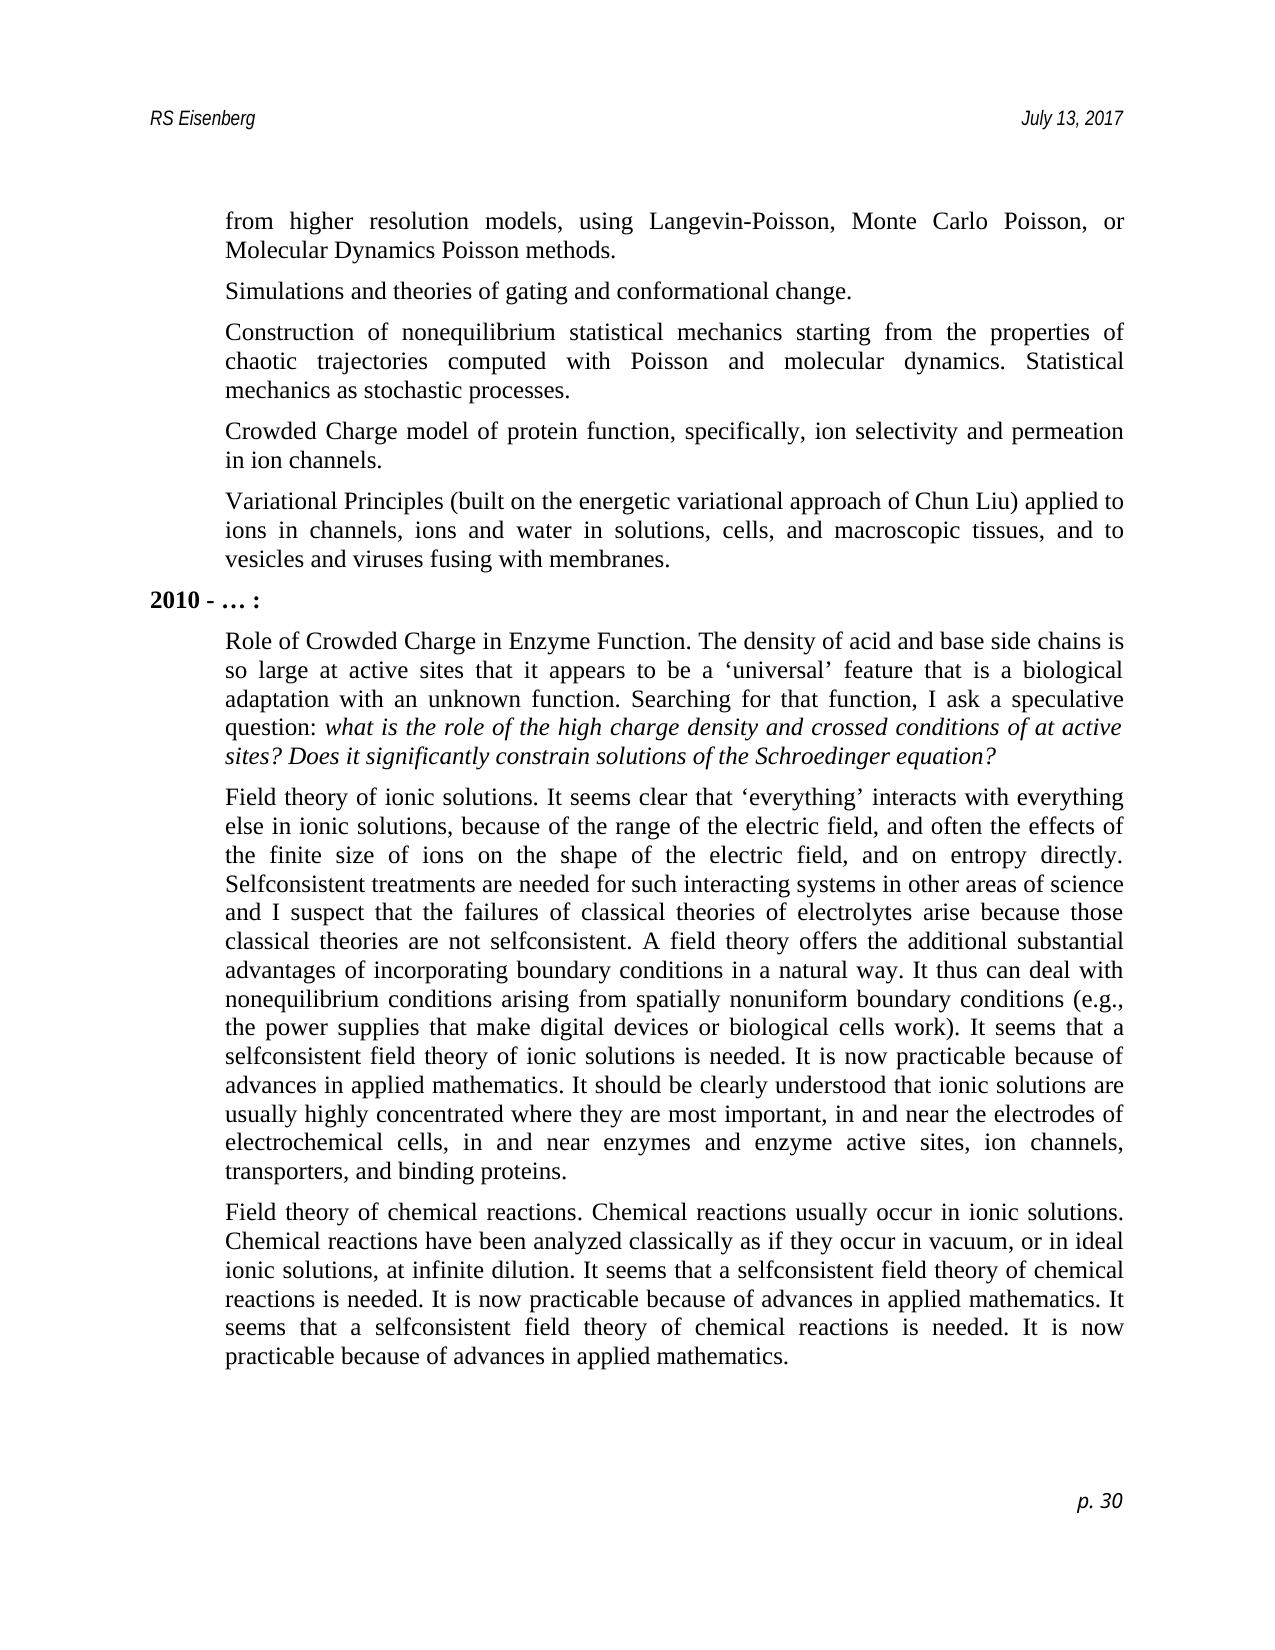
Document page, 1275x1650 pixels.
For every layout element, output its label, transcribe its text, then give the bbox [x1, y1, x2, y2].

text Simulations and theories of gating and conformational change. [225, 276, 1125, 305]
text Construction of nonequilibrium statistical mechanics starting from the properties of chaotic trajectories computed with Poisson and molecular dynamics. Statistical mechanics as stochastic processes. [225, 317, 1125, 404]
text Variational Principles (built on the energetic variational approach of Chun Liu) applied to ions in channels, ions and water in solutions, cells, and macroscopic tissues, and to vesicles and viruses fusing with membranes. [225, 486, 1125, 572]
text Field theory of ionic solutions. It seems clear that ‘everything’ interacts with everything else in ionic solutions, because of the range of the electric field, and often the effects of the finite size of ions on the shape of the electric field, and on entropy directly. Selfconsistent treatments are needed for such interacting systems in other areas of science and I suspect that the failures of classical theories of electrolytes arise because those classical theories are not selfconsistent. A field theory offers the additional substantial advantages of incorporating boundary conditions in a natural way. It thus can deal with nonequilibrium conditions arising from spatially nonuniform boundary conditions (e.g., the power supplies that make digital devices or biological cells work). It seems that a selfconsistent field theory of ionic solutions is needed. It is now practicable because of advances in applied mathematics. It should be clearly understood that ionic solutions are usually highly concentrated where they are most important, in and near the electrodes of electrochemical cells, in and near enzymes and enzyme active sites, ion channels, transporters, and binding proteins. [225, 782, 1125, 1185]
text 2010 - … : [150, 585, 1125, 614]
text Crowded Charge model of protein function, specifically, ion selectivity and permeation in ion channels. [225, 416, 1125, 474]
text Field theory of chemical reactions. Chemical reactions usually occur in ionic solutions. Chemical reactions have been analyzed classically as if they occur in vacuum, or in ideal ionic solutions, at infinite dilution. It seems that a selfconsistent field theory of chemical reactions is needed. It is now practicable because of advances in applied mathematics. It seems that a selfconsistent field theory of chemical reactions is needed. It is now practicable because of advances in applied mathematics. [225, 1197, 1125, 1370]
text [225, 206, 1125, 264]
text Role of Crowded Charge in Enzyme Function. The density of acid and base side chains is so large at active sites that it appears to be a ‘universal’ feature that is a biological adaptation with an unknown function. Searching for that function, I ask a speculative question: what is the role of the high charge density and crossed conditions of at active sites? Does it significantly constrain solutions of the Schroedinger equation? [225, 626, 1125, 770]
